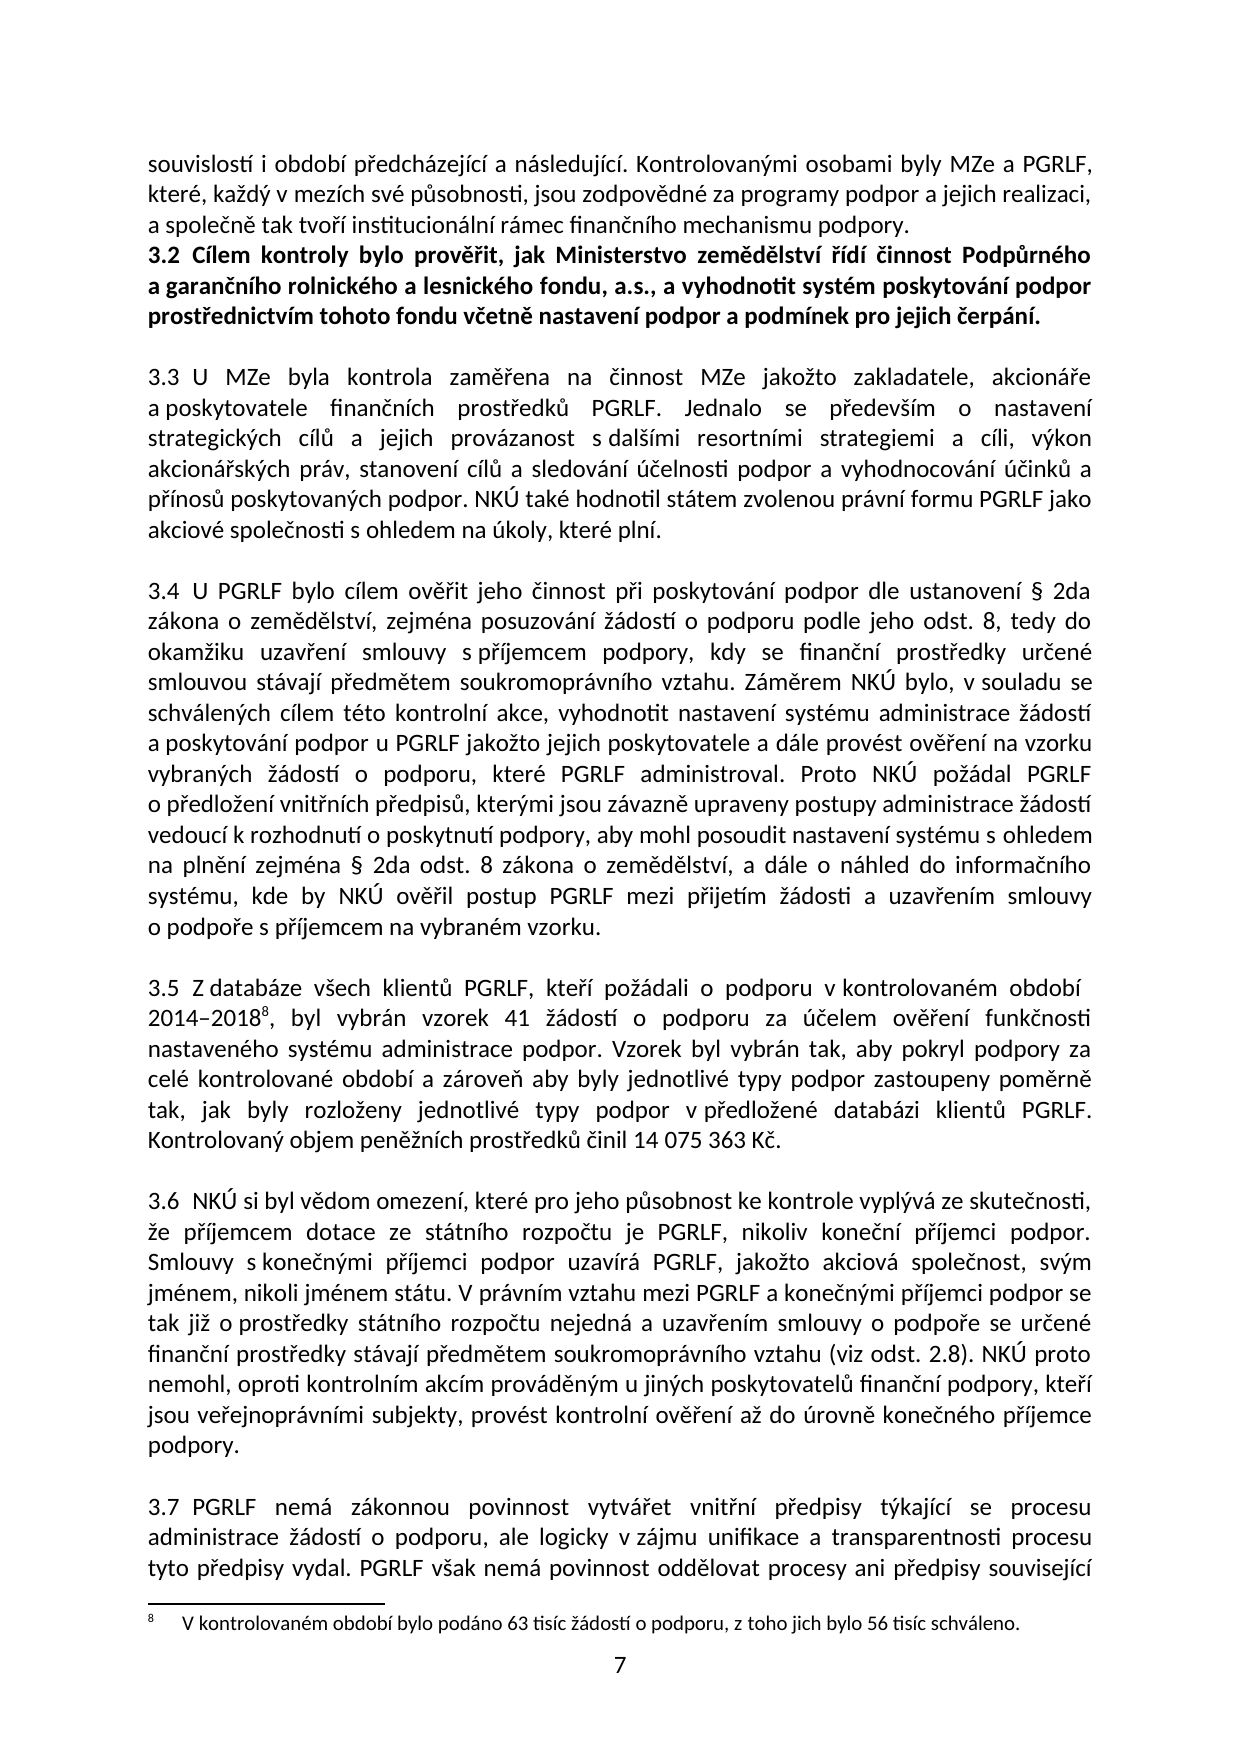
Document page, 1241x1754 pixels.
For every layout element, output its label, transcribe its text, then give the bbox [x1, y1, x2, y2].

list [148, 148, 1093, 239]
list Cílem kontroly bylo prověřit, jak Ministerstvo zemědělství řídí činnost Podpůrného a garančního rolnického a lesnického fondu, a.s., a vyhodnotit systém poskytování podpor prostřednictvím tohoto fondu včetně nastavení podpor a podmínek pro jejich čerpání. [148, 239, 1093, 331]
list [148, 1491, 1093, 1582]
list NKÚ si byl vědom omezení, které pro jeho působnost ke kontrole vyplývá ze skutečnosti, že příjemcem dotace ze státního rozpočtu je PGRLF, nikoliv koneční příjemci podpor. Smlouvy s konečnými příjemci podpor uzavírá PGRLF, jakožto akciová společnost, svým jménem, nikoli jménem státu. V právním vztahu mezi PGRLF a konečnými příjemci podpor se tak již o prostředky státního rozpočtu nejedná a uzavřením smlouvy o podpoře se určené finanční prostředky stávají předmětem soukromoprávního vztahu (viz odst. 2.8). NKÚ proto nemohl, oproti kontrolním akcím prováděným u jiných poskytovatelů finanční podpory, kteří jsou veřejnoprávními subjekty, provést kontrolní ověření až do úrovně konečného příjemce podpory. [148, 1185, 1093, 1460]
list Z databáze všech klientů PGRLF, kteří požádali o podporu v kontrolovaném období 2014–2018, byl vybrán vzorek 41 žádostí o podporu za účelem ověření funkčnosti nastaveného systému administrace podpor. Vzorek byl vybrán tak, aby pokryl podpory za celé kontrolované období a zároveň aby byly jednotlivé typy podpor zastoupeny poměrně tak, jak byly rozloženy jednotlivé typy podpor v předložené databázi klientů PGRLF. Kontrolovaný objem peněžních prostředků činil 14 075 363 Kč. [148, 972, 1093, 1155]
list U PGRLF bylo cílem ověřit jeho činnost při poskytování podpor dle ustanovení § 2da zákona o zemědělství, zejména posuzování žádostí o podporu podle jeho odst. 8, tedy do okamžiku uzavření smlouvy s příjemcem podpory, kdy se finanční prostředky určené smlouvou stávají předmětem soukromoprávního vztahu. Záměrem NKÚ bylo, v souladu se schválených cílem této kontrolní akce, vyhodnotit nastavení systému administrace žádostí a poskytování podpor u PGRLF jakožto jejich poskytovatele a dále provést ověření na vzorku vybraných žádostí o podporu, které PGRLF administroval. Proto NKÚ požádal PGRLF o předložení vnitřních předpisů, kterými jsou závazně upraveny postupy administrace žádostí vedoucí k rozhodnutí o poskytnutí podpory, aby mohl posoudit nastavení systému s ohledem na plnění zejména § 2da odst. 8 zákona o zemědělství, a dále o náhled do informačního systému, kde by NKÚ ověřil postup PGRLF mezi přijetím žádosti a uzavřením smlouvy o podpoře s příjemcem na vybraném vzorku. [148, 575, 1093, 941]
list U MZe byla kontrola zaměřena na činnost MZe jakožto zakladatele, akcionáře a poskytovatele finančních prostředků PGRLF. Jednalo se především o nastavení strategických cílů a jejich provázanost s dalšími resortními strategiemi a cíli, výkon akcionářských práv, stanovení cílů a sledování účelnosti podpor a vyhodnocování účinků a přínosů poskytovaných podpor. NKÚ také hodnotil státem zvolenou právní formu PGRLF jako akciové společnosti s ohledem na úkoly, které plní. [148, 361, 1093, 544]
